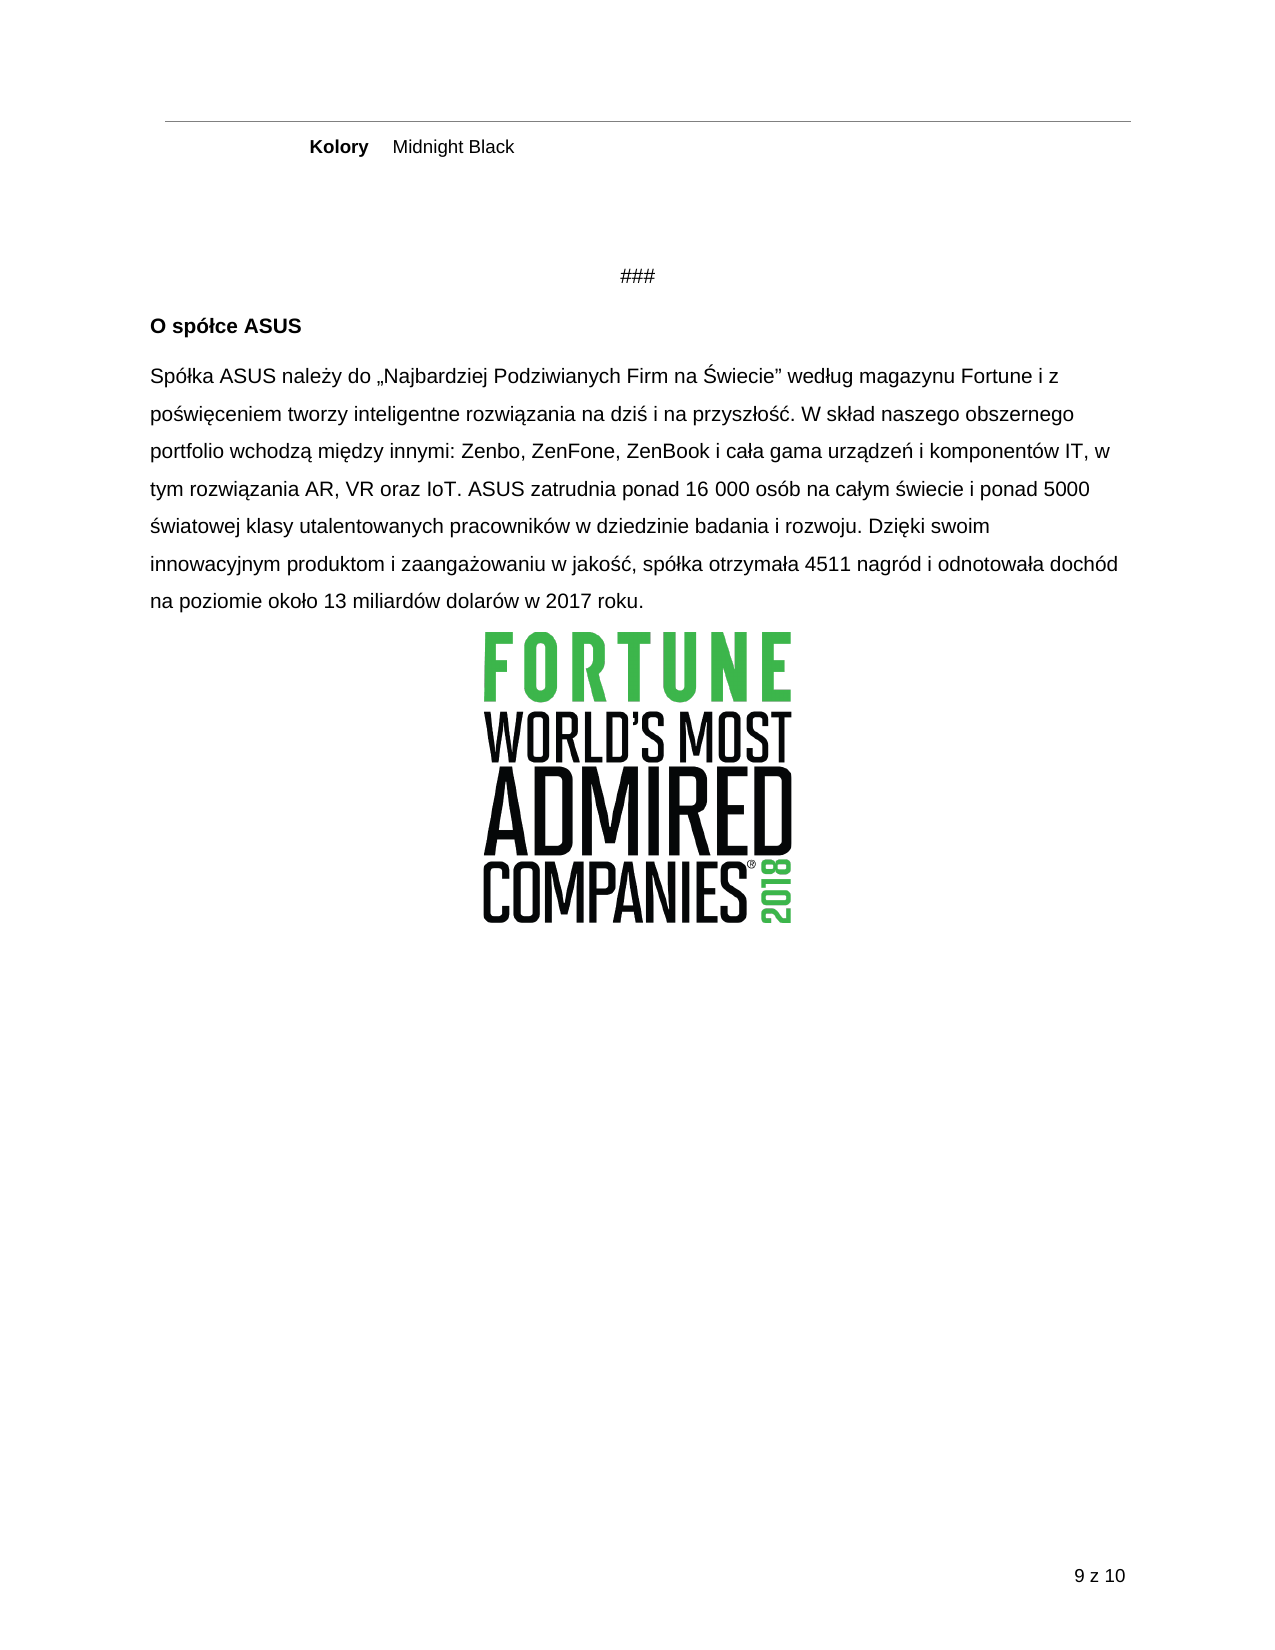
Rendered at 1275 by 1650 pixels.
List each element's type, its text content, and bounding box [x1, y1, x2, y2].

text Spółka ASUS należy do „Najbardziej Podziwianych Firm na Świecie” według magazynu Fortune i z poświęceniem tworzy inteligentne rozwiązania na dziś i na przyszłość. W skład naszego obszernego portfolio wchodzą między innymi: Zenbo, ZenFone, ZenBook i cała gama urządzeń i komponentów IT, w tym rozwiązania AR, VR oraz IoT. ASUS zatrudnia ponad 16 000 osób na całym świecie i ponad 5000 światowej klasy utalentowanych pracowników w dziedzinie badania i rozwoju. Dzięki swoim innowacyjnym produktom i zaangażowaniu w jakość, spółka otrzymała 4511 nagród i odnotowała dochód na poziomie około 13 miliardów dolarów w 2017 roku. [150, 357, 1125, 619]
text ### [150, 257, 1125, 294]
picture [483, 632, 792, 923]
table_cell Midnight Black [381, 122, 1131, 178]
text O spółce ASUS [150, 307, 1125, 344]
table_cell Kolory [165, 122, 381, 178]
